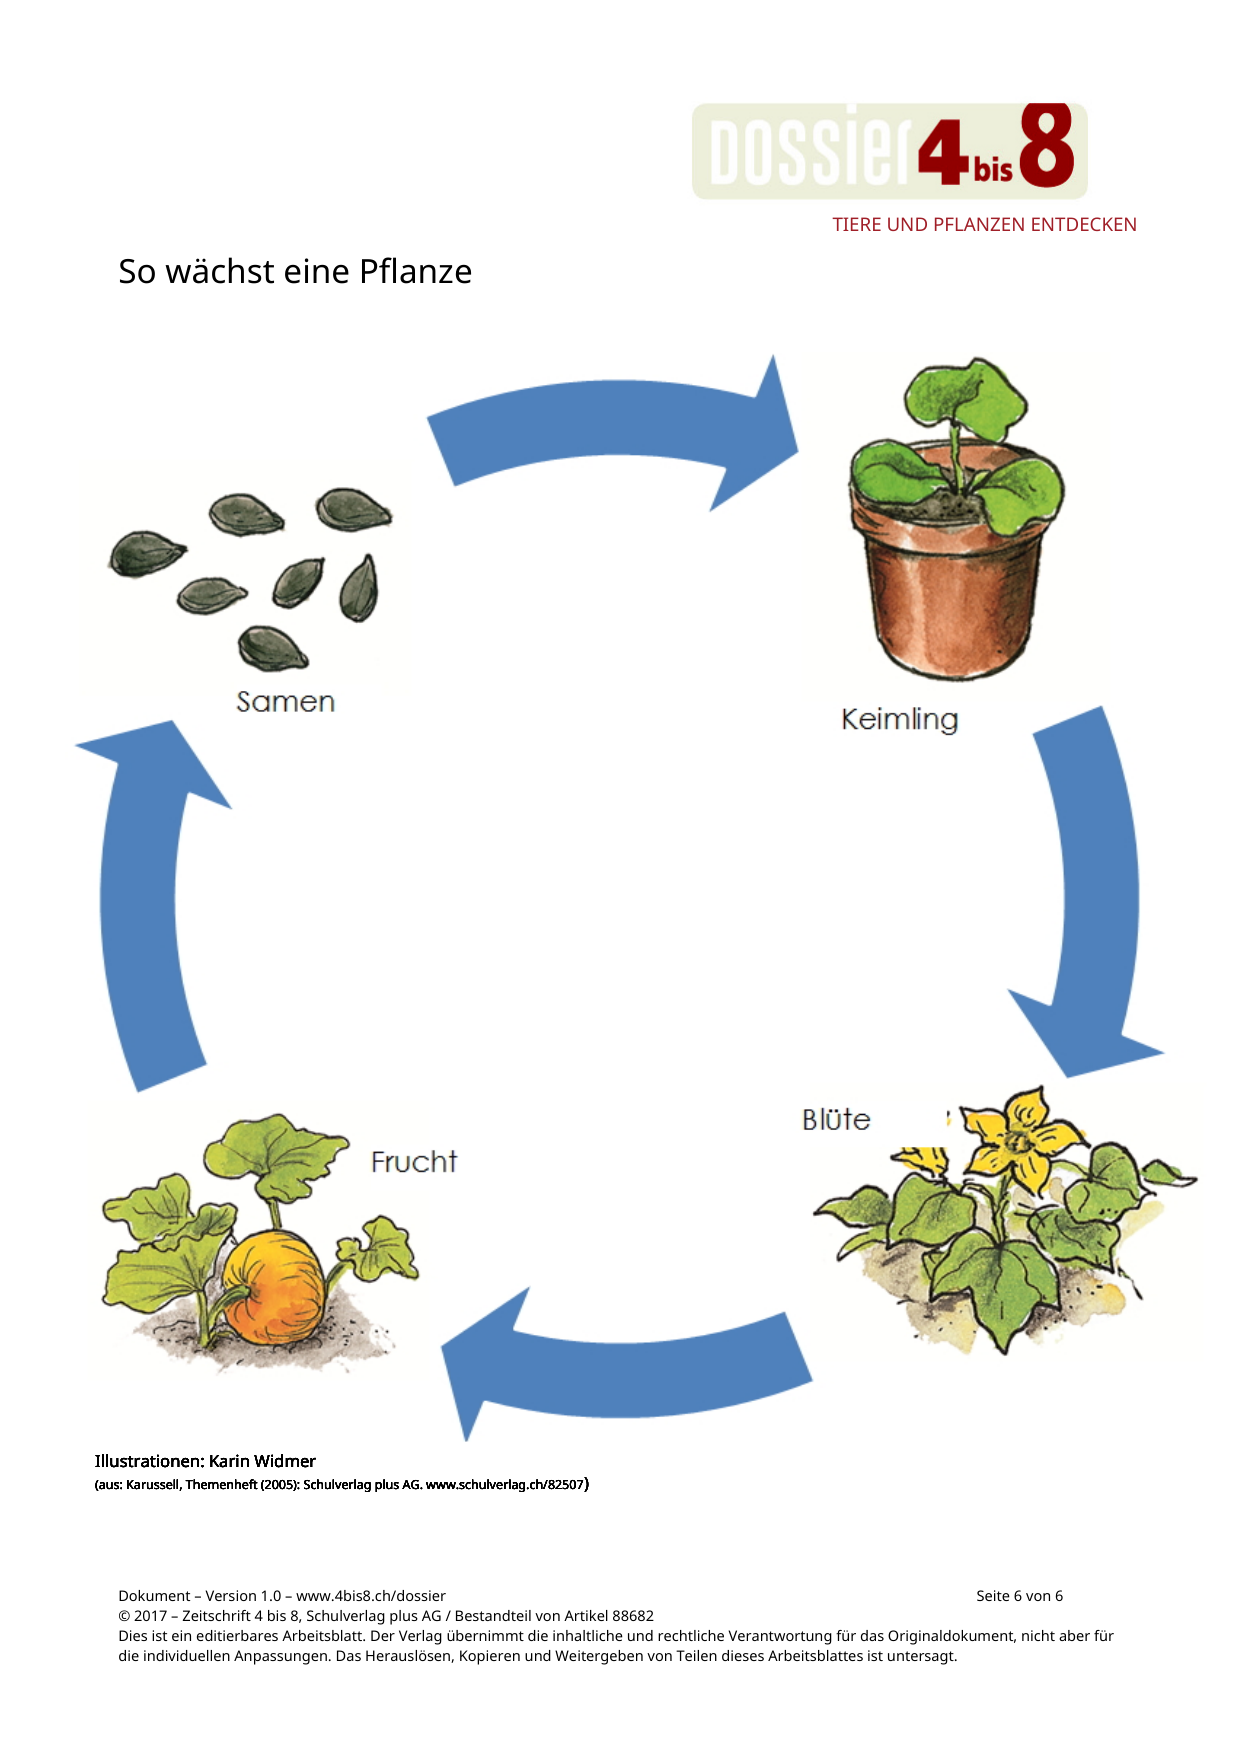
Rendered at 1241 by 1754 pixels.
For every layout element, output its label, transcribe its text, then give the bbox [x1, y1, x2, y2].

text So wächst eine Pflanze [118, 248, 1122, 293]
picture [65, 352, 1208, 1452]
picture [679, 88, 1103, 212]
